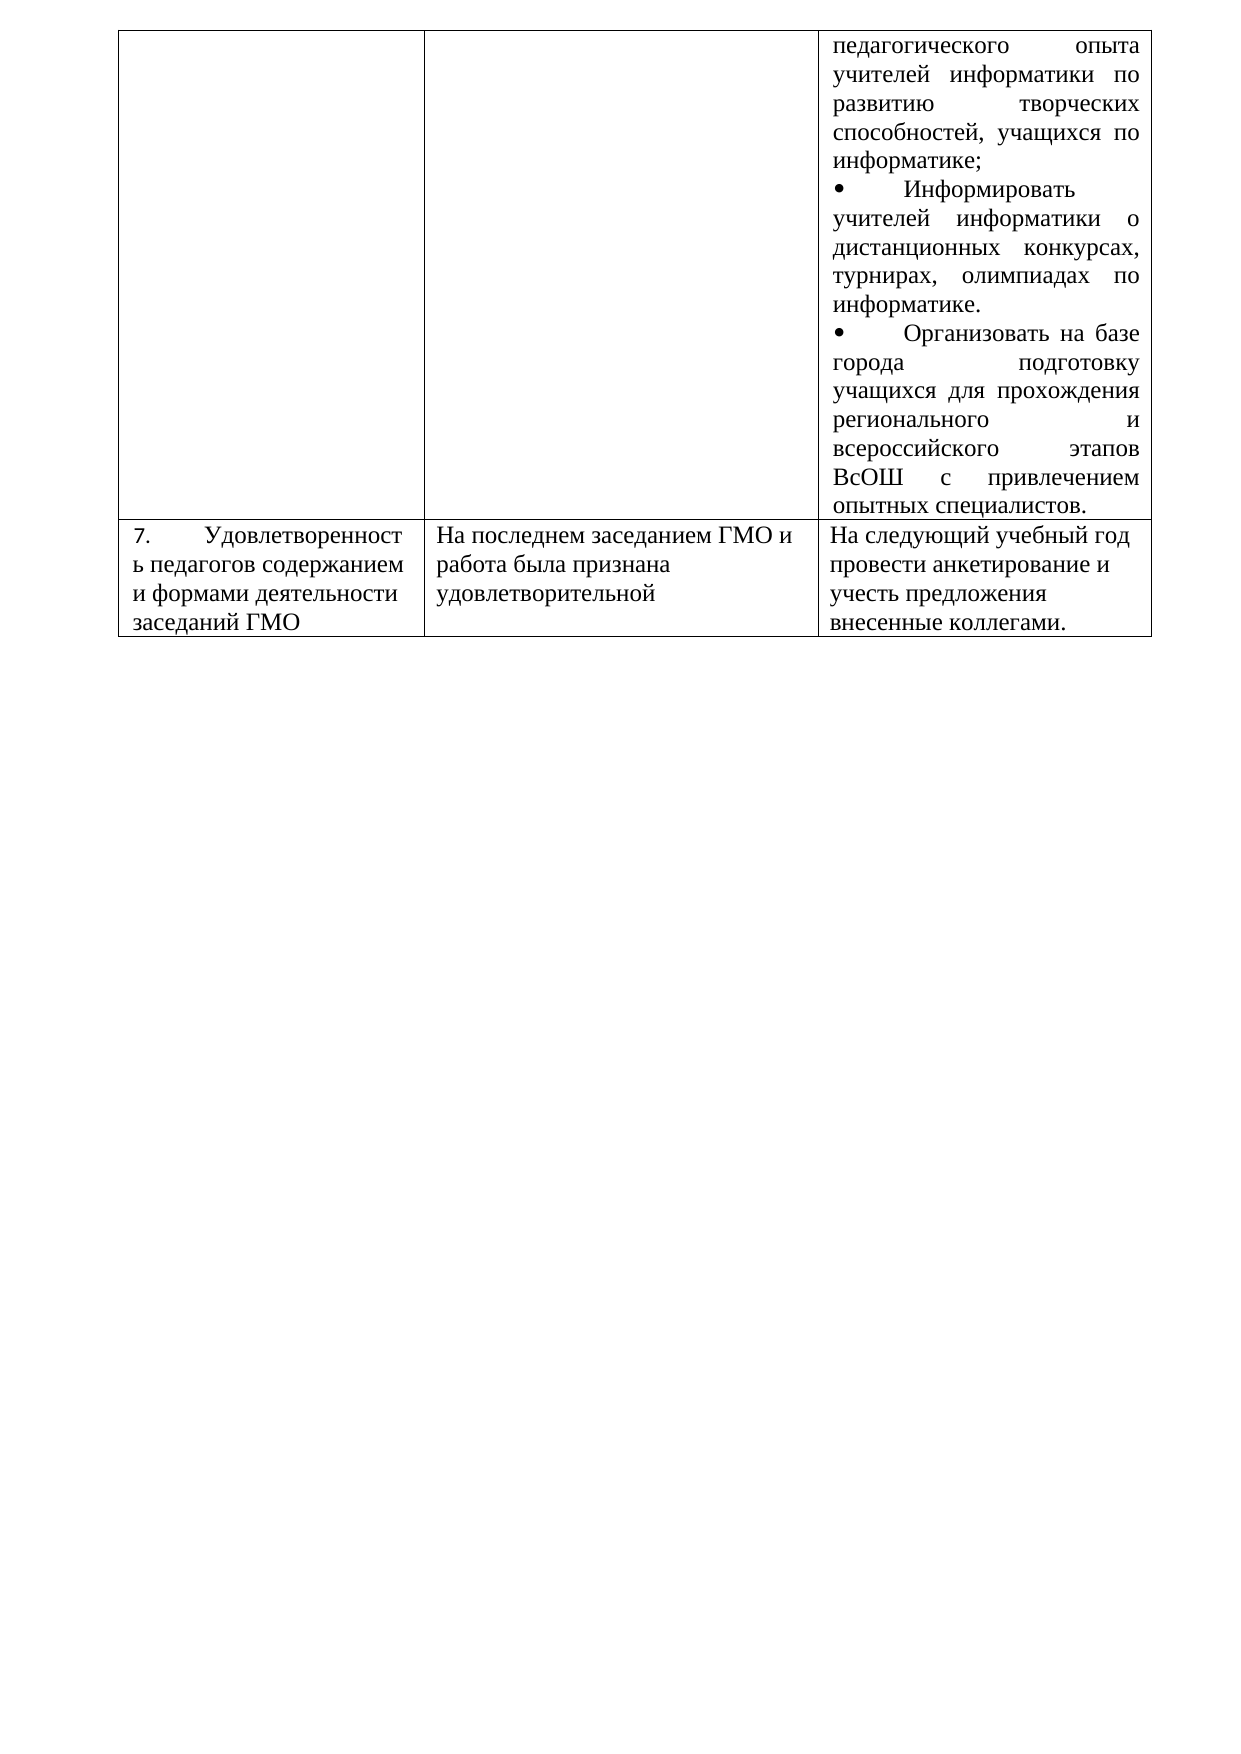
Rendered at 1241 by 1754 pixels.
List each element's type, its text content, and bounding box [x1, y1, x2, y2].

table_cell На последнем заседанием ГМО и работа была признана удовлетворительной [425, 520, 818, 636]
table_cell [425, 31, 818, 519]
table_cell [819, 31, 1151, 519]
table_cell На следующий учебный год провести анкетирование и учесть предложения внесенные коллегами. [819, 520, 1151, 636]
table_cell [119, 31, 424, 519]
table_cell Удовлетворенность педагогов содержанием и формами деятельности заседаний ГМО [119, 520, 424, 636]
